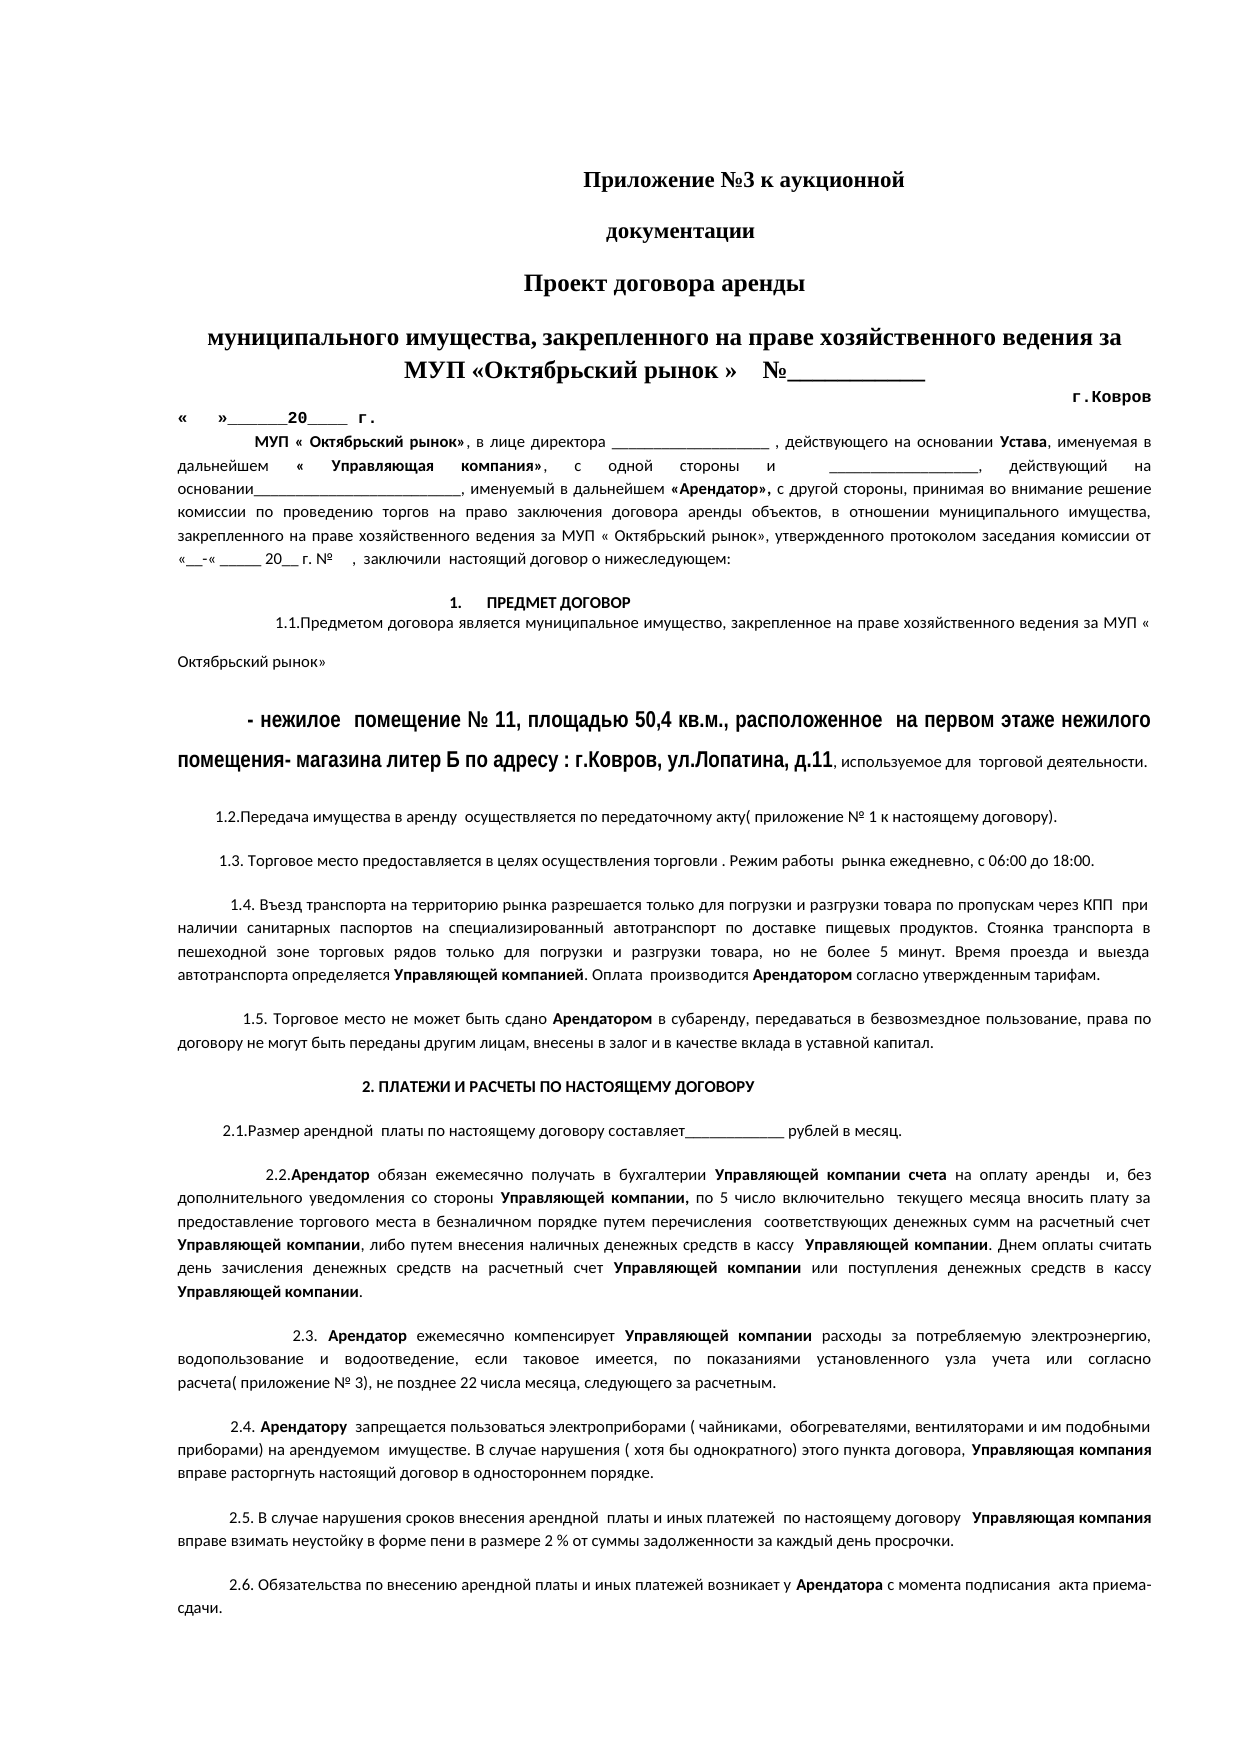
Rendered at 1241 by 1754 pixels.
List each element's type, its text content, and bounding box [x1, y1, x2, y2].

text 2.5. В случае нарушения сроков внесения арендной платы и иных платежей по настоящему договору Управляющая компания вправе взимать неустойку в форме пени в размере 2 % от суммы задолженности за каждый день просрочки. [177, 1507, 1152, 1551]
list ПРЕДМЕТ ДОГОВОР [449, 592, 1152, 613]
text документации [177, 217, 1152, 243]
text 2.3. Арендатор ежемесячно компенсирует Управляющей компании расходы за потребляемую электроэнергию, водопользование и водоотведение, если таковое имеется, по показаниями установленного узла учета или согласно расчета( приложение № 3), не позднее 22 числа месяца, следующего за расчетным. [177, 1325, 1152, 1392]
text 2.2.Арендатор обязан ежемесячно получать в бухгалтерии Управляющей компании счета на оплату аренды и, без дополнительного уведомления со стороны Управляющей компании, по 5 число включительно текущего месяца вносить плату за предоставление торгового места в безналичном порядке путем перечисления соответствующих денежных сумм на расчетный счет Управляющей компании, либо путем внесения наличных денежных средств в кассу Управляющей компании. Днем оплаты считать день зачисления денежных средств на расчетный счет Управляющей компании или поступления денежных средств в кассу Управляющей компании. [177, 1164, 1152, 1301]
text 2. ПЛАТЕЖИ И РАСЧЕТЫ ПО НАСТОЯЩЕМУ ДОГОВОРУ [177, 1076, 1152, 1096]
text 2.4. Арендатору запрещается пользоваться электроприборами ( чайниками, обогревателями, вентиляторами и им подобными приборами) на арендуемом имуществе. В случае нарушения ( хотя бы однократного) этого пункта договора, Управляющая компания вправе расторгнуть настоящий договор в одностороннем порядке. [177, 1416, 1152, 1483]
text 1.3. Торговое место предоставляется в целях осуществления торговли . Режим работы рынка ежедневно, с 06:00 до 18:00. [177, 850, 1152, 871]
text Проект договора аренды [177, 268, 1152, 297]
text 1.2.Передача имущества в аренду осуществляется по передаточному акту( приложение № 1 к настоящему договору). [177, 806, 1152, 826]
text г.Ковров « »______20____ г. [177, 388, 1152, 429]
text муниципального имущества, закрепленного на праве хозяйственного ведения за МУП «Октябрьский рынок » №___________ [177, 322, 1152, 384]
text МУП « Октябрьский рынок», в лице директора ___________________ , действующего на основании Устава, именуемая в дальнейшем « Управляющая компания», с одной стороны и __________________, действующий на основании_________________________, именуемый в дальнейшем «Арендатор», с другой стороны, принимая во внимание решение комиссии по проведению торгов на право заключения договора аренды объектов, в отношении муниципального имущества, закрепленного на праве хозяйственного ведения за МУП « Октябрьский рынок», утвержденного протоколом заседания комиссии от «__-« _____ 20__ г. № , заключили настоящий договор о нижеследующем: [177, 431, 1152, 568]
text 2.1.Размер арендной платы по настоящему договору составляет____________ рублей в месяц. [177, 1120, 1152, 1141]
text 1.1.Предметом договора является муниципальное имущество, закрепленное на праве хозяйственного ведения за МУП « Октябрьский рынок» [177, 613, 1152, 672]
text Приложение №3 к аукционной [177, 166, 1152, 192]
text 2.6. Обязательства по внесению арендной платы и иных платежей возникает у Арендатора с момента подписания акта приема-сдачи. [177, 1574, 1152, 1618]
text 1.4. Въезд транспорта на территорию рынка разрешается только для погрузки и разгрузки товара по пропускам через КПП при наличии санитарных паспортов на специализированный автотранспорт по доставке пищевых продуктов. Стоянка транспорта в пешеходной зоне торговых рядов только для погрузки и разгрузки товара, но не более 5 минут. Время проезда и выезда автотранспорта определяется Управляющей компанией. Оплата производится Арендатором согласно утвержденным тарифам. [177, 894, 1152, 985]
text - нежилое помещение № 11, площадью 50,4 кв.м., расположенное на первом этаже нежилого помещения- магазина литер Б по адресу : г.Ковров, ул.Лопатина, д.11, используемое для торговой деятельности. [177, 706, 1152, 772]
text 1.5. Торговое место не может быть сдано Арендатором в субаренду, передаваться в безвозмездное пользование, права по договору не могут быть переданы другим лицам, внесены в залог и в качестве вклада в уставной капитал. [177, 1009, 1152, 1052]
